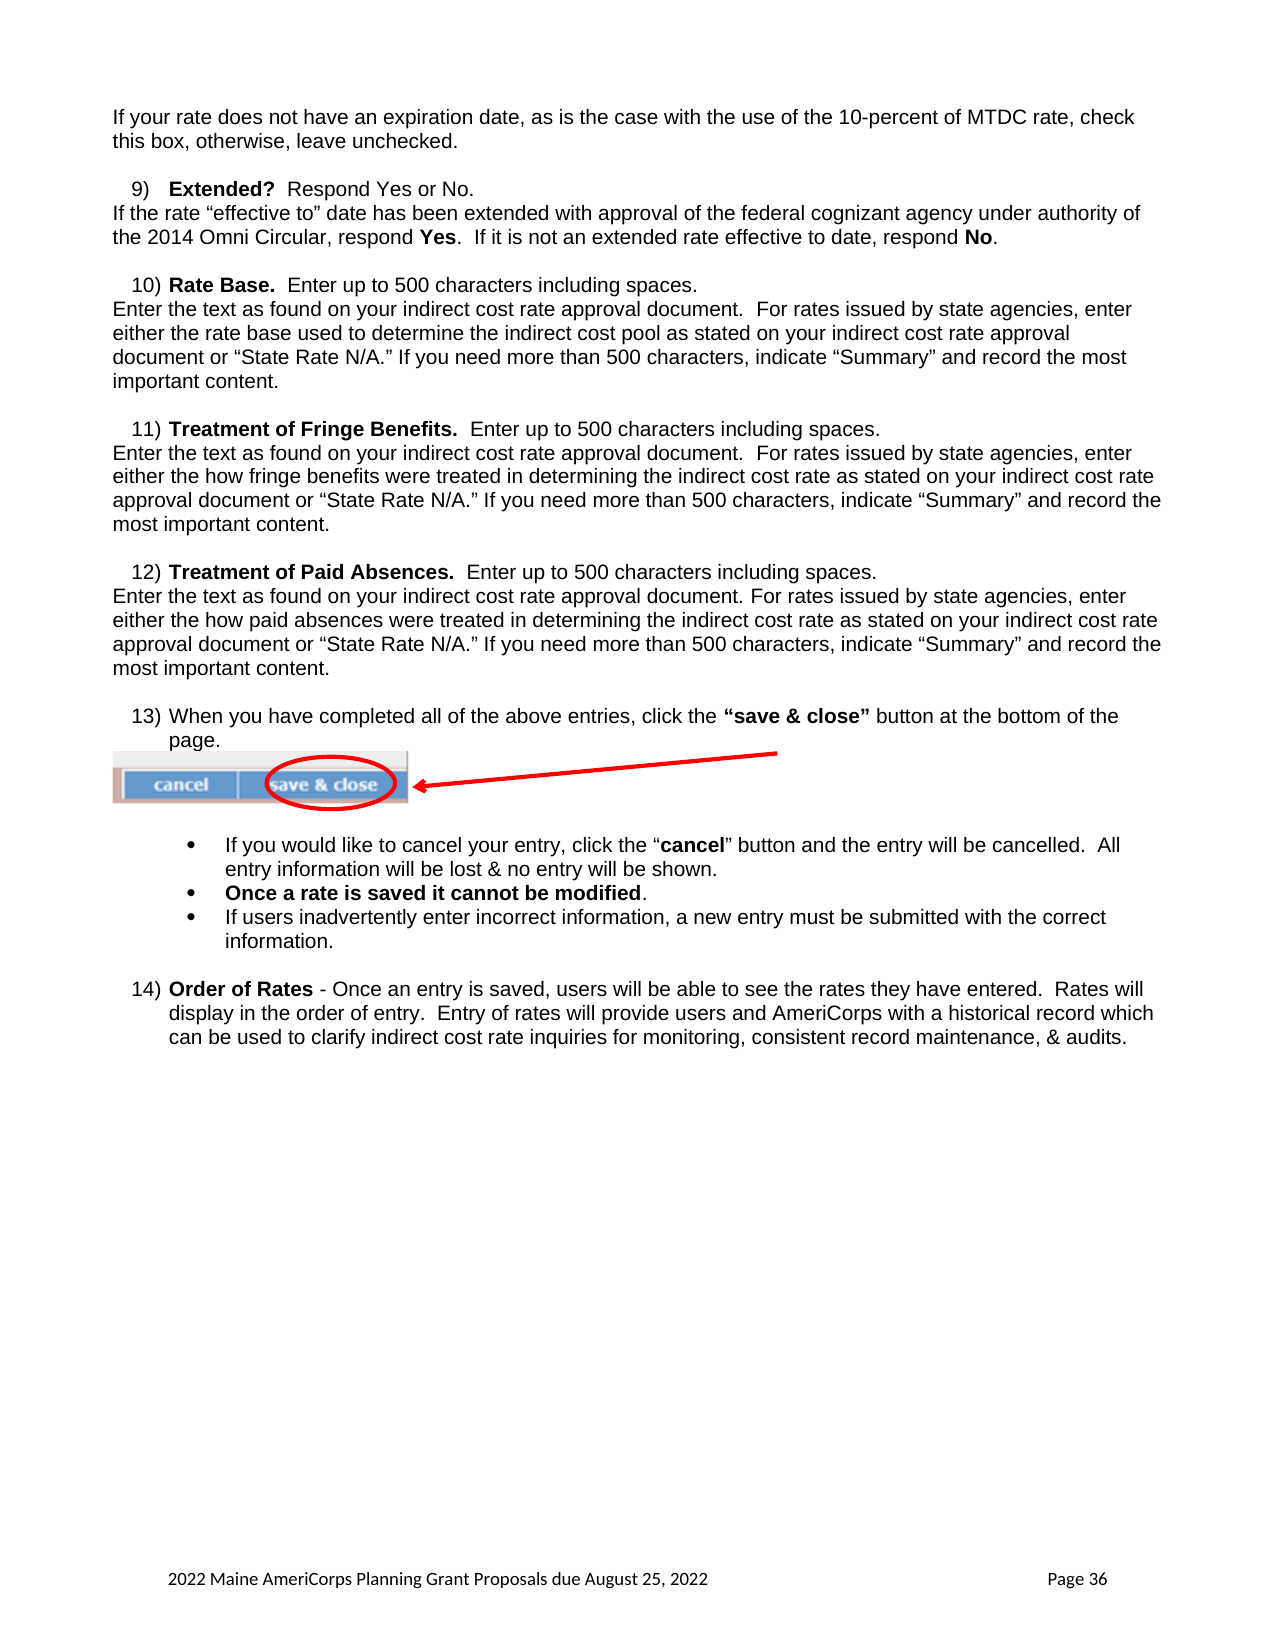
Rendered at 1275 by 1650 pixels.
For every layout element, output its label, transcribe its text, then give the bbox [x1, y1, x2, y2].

list If users inadvertently enter incorrect information, a new entry must be submitted with the correct information. [187, 905, 1162, 953]
text Enter the text as found on your indirect cost rate approval document. For rates issued by state agencies, enter either the rate base used to determine the indirect cost pool as stated on your indirect cost rate approval document or “State Rate N/A.” If you need more than 500 characters, indicate “Summary” and record the most important content. [112, 297, 1162, 392]
list When you have completed all of the above entries, click the “save & close” button at the bottom of the page. [131, 704, 1162, 752]
list Once a rate is saved it cannot be modified. [187, 881, 1162, 905]
list Treatment of Fringe Benefits. Enter up to 500 characters including spaces. [131, 416, 1162, 440]
picture [112, 751, 414, 807]
text Enter the text as found on your indirect cost rate approval document. For rates issued by state agencies, enter either the how fringe benefits were treated in determining the indirect cost rate as stated on your indirect cost rate approval document or “State Rate N/A.” If you need more than 500 characters, indicate “Summary” and record the most important content. [112, 440, 1162, 536]
list Treatment of Paid Absences. Enter up to 500 characters including spaces. [131, 560, 1162, 584]
list If you would like to cancel your entry, click the “cancel” button and the entry will be cancelled. All entry information will be lost & no entry will be shown. [187, 833, 1162, 881]
list Extended? Respond Yes or No. [131, 177, 1162, 201]
list Order of Rates - Once an entry is saved, users will be able to see the rates they have entered. Rates will display in the order of entry. Entry of rates will provide users and AmeriCorps with a historical record which can be used to clarify indirect cost rate inquiries for monitoring, consistent record maintenance, & audits. [131, 977, 1162, 1049]
picture [269, 759, 392, 807]
text If the rate “effective to” date has been extended with approval of the federal cognizant agency under authority of the 2014 Omni Circular, respond Yes. If it is not an extended rate effective to date, respond No. [112, 201, 1162, 249]
text Enter the text as found on your indirect cost rate approval document. For rates issued by state agencies, enter either the how paid absences were treated in determining the indirect cost rate as stated on your indirect cost rate approval document or “State Rate N/A.” If you need more than 500 characters, indicate “Summary” and record the most important content. [112, 584, 1162, 680]
list Rate Base. Enter up to 500 characters including spaces. [131, 273, 1162, 297]
text If your rate does not have an expiration date, as is the case with the use of the 10-percent of MTDC rate, check this box, otherwise, leave unchecked. [112, 105, 1162, 153]
